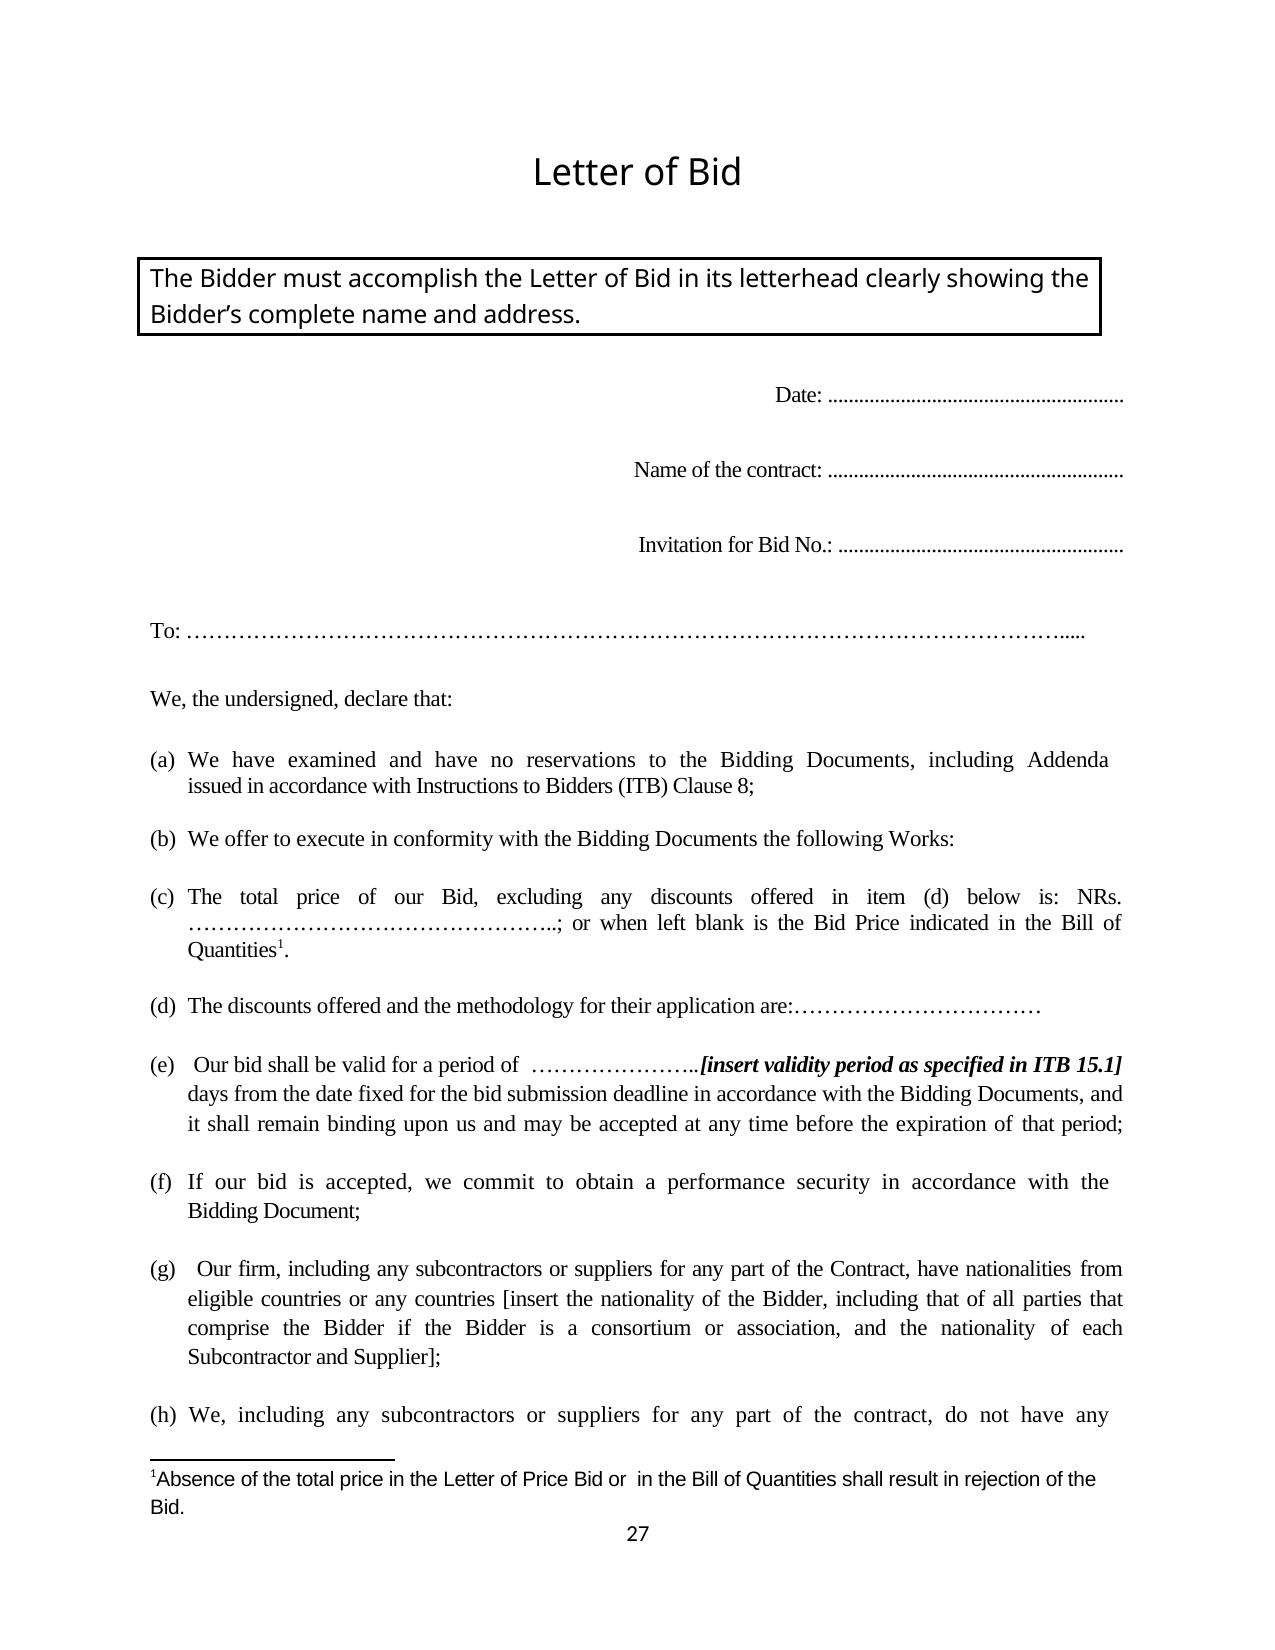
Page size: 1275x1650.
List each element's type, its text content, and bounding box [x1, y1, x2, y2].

text To: ………………………………………………………………………………………………………..... [150, 617, 1125, 644]
text Letter of Bid [150, 151, 1125, 194]
list The total price of our Bid, excluding any discounts offered in item (d) below is: NRs. …………………………………………..; or when left blank is the Bid Price indicated in the Bill of Quantities. [150, 883, 1123, 962]
text Invitation for Bid No.: ....................................................... [150, 531, 1125, 558]
list Our bid shall be valid for a period of …………………..[insert validity period as specified in ITB 15.1] days from the date fixed for the bid submission deadline in accordance with the Bidding Documents, and it shall remain binding upon us and may be accepted at any time before the expiration of that period; [150, 1049, 1123, 1166]
text We, the undersigned, declare that: [150, 686, 1125, 712]
list The discounts offered and the methodology for their application are:…………………………… [150, 993, 1123, 1019]
text (g) Our firm, including any subcontractors or suppliers for any part of the Contract, have nationalities from eligible countries or any countries [insert the nationality of the Bidder, including that of all parties that comprise the Bidder if the Bidder is a consortium or association, and the nationality of each Subcontractor and Supplier]; [150, 1253, 1123, 1370]
list We offer to execute in conformity with the Bidding Documents the following Works: [150, 826, 1123, 852]
text Name of the contract: ......................................................... [150, 456, 1125, 483]
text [150, 1399, 1123, 1429]
list We have examined and have no reservations to the Bidding Documents, including Addenda issued in accordance with Instructions to Bidders (ITB) Clause 8; [150, 746, 1123, 799]
text Date: ......................................................... [150, 381, 1125, 408]
table_header The Bidder must accomplish the Letter of Bid in its letterhead clearly showing the Bidder’s complete name and address. [140, 260, 1099, 333]
list If our bid is accepted, we commit to obtain a performance security in accordance with the Bidding Document; [150, 1166, 1123, 1224]
